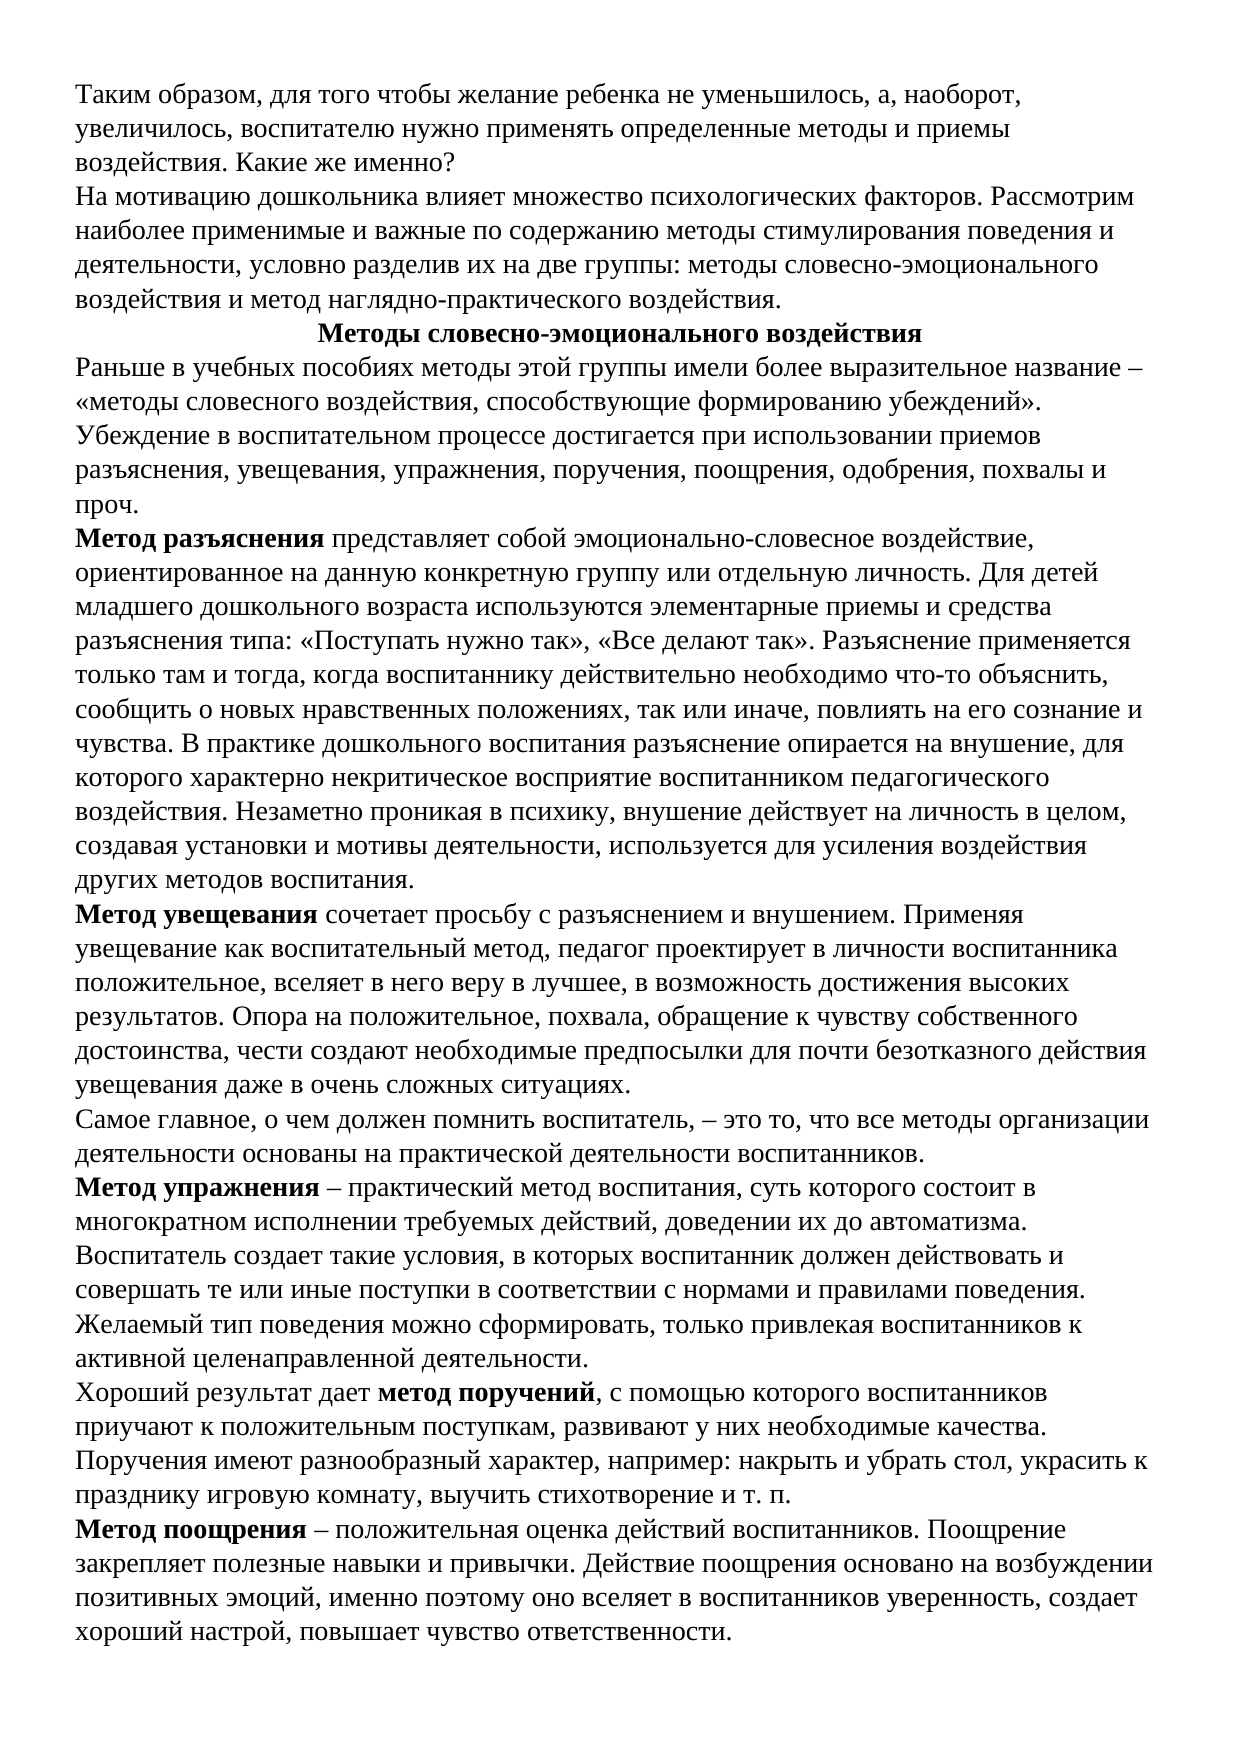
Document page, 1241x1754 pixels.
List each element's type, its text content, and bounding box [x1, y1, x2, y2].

text Метод разъяснения представляет собой эмоционально-словесное воздействие, ориентированное на данную конкретную группу или отдельную личность. Для детей младшего дошкольного возраста используются элементарные приемы и средства разъяснения типа: «Поступать нужно так», «Все делают так». Разъяснение применяется только там и тогда, когда воспитаннику действительно необходимо что-то объяснить, сообщить о новых нравственных положениях, так или иначе, повлиять на его сознание и чувства. В практике дошкольного воспитания разъяснение опирается на внушение, для которого характерно некритическое восприятие воспитанником педагогического воздействия. Незаметно проникая в психику, внушение действует на личность в целом, создавая установки и мотивы деятельности, используется для усиления воздействия других методов воспитания. [75, 519, 1165, 895]
text Самое главное, о чем должен помнить воспитатель, – это то, что все методы организации деятельности основаны на практической деятельности воспитанников. [75, 1100, 1165, 1168]
text Раньше в учебных пособиях методы этой группы имели более выразительное название – «методы словесного воздействия, способствующие формированию убеждений». Убеждение в воспитательном процессе достигается при использовании приемов разъяснения, увещевания, упражнения, поручения, поощрения, одобрения, похвалы и проч. [75, 348, 1165, 519]
text Хороший результат дает метод поручений, с помощью которого воспитанников приучают к положительным поступкам, развивают у них необходимые качества. Поручения имеют разнообразный характер, например: накрыть и убрать стол, украсить к празднику игровую комнату, выучить стихотворение и т. п. [75, 1373, 1165, 1510]
text Таким образом, для того чтобы желание ребенка не уменьшилось, а, наоборот, увеличилось, воспитателю нужно применять определенные методы и приемы воздействия. Какие же именно? [75, 75, 1165, 177]
text Методы словесно-эмоционального воздействия [75, 314, 1165, 348]
text Метод увещевания сочетает просьбу с разъяснением и внушением. Применяя увещевание как воспитательный метод, педагог проектирует в личности воспитанника положительное, вселяет в него веру в лучшее, в возможность достижения высоких результатов. Опора на положительное, похвала, обращение к чувству собственного достоинства, чести создают необходимые предпосылки для почти безотказного действия увещевания даже в очень сложных ситуациях. [75, 895, 1165, 1100]
text На мотивацию дошкольника влияет множество психологических факторов. Рассмотрим наиболее применимые и важные по содержанию методы стимулирования поведения и деятельности, условно разделив их на две группы: методы словесно-эмоционального воздействия и метод наглядно-практического воздействия. [75, 177, 1165, 314]
text Метод поощрения – положительная оценка действий воспитанников. Поощрение закрепляет полезные навыки и привычки. Действие поощрения основано на возбуждении позитивных эмоций, именно поэтому оно вселяет в воспитанников уверенность, создает хороший настрой, повышает чувство ответственности. [75, 1510, 1165, 1647]
text Метод упражнения – практический метод воспитания, суть которого состоит в многократном исполнении требуемых действий, доведении их до автоматизма. Воспитатель создает такие условия, в которых воспитанник должен действовать и совершать те или иные поступки в соответствии с нормами и правилами поведения. Желаемый тип поведения можно сформировать, только привлекая воспитанников к активной целенаправленной деятельности. [75, 1168, 1165, 1373]
